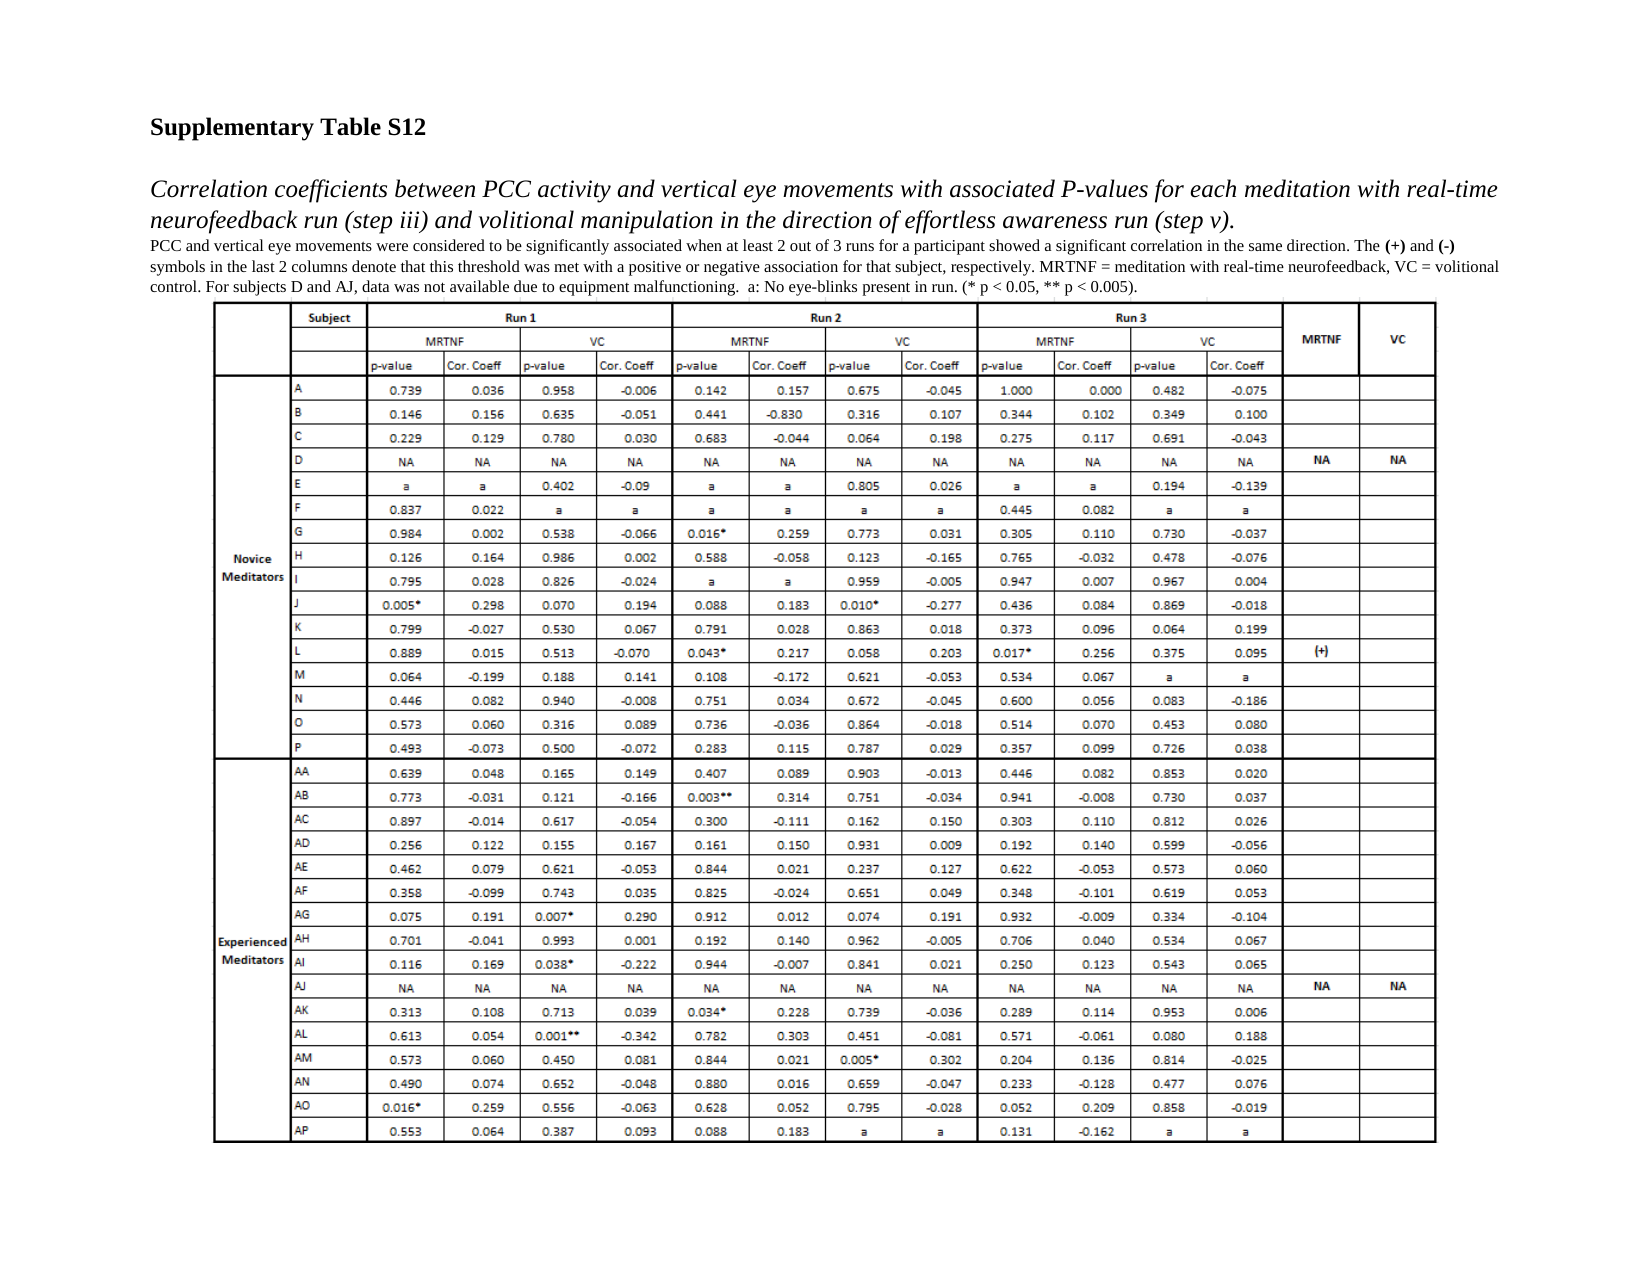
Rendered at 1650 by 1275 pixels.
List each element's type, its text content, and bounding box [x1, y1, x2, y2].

text PCC and vertical eye movements were considered to be significantly associated when at least 2 out of 3 runs for a participant showed a significant correlation in the same direction. The (+) and (-) symbols in the last 2 columns denote that this threshold was met with a positive or negative association for that subject, respectively. MRTNF = meditation with real-time neurofeedback, VC = volitional control. For subjects D and AJ, data was not available due to equipment malfunctioning. a: No eye-blinks present in run. (* p < 0.05, ** p < 0.005). [150, 236, 1500, 296]
text Supplementary Table S12 [150, 112, 1500, 141]
picture [211, 297, 1439, 1143]
text Correlation coefficients between PCC activity and vertical eye movements with associated P-values for each meditation with real-time neurofeedback run (step iii) and volitional manipulation in the direction of effortless awareness run (step v). [150, 174, 1500, 233]
